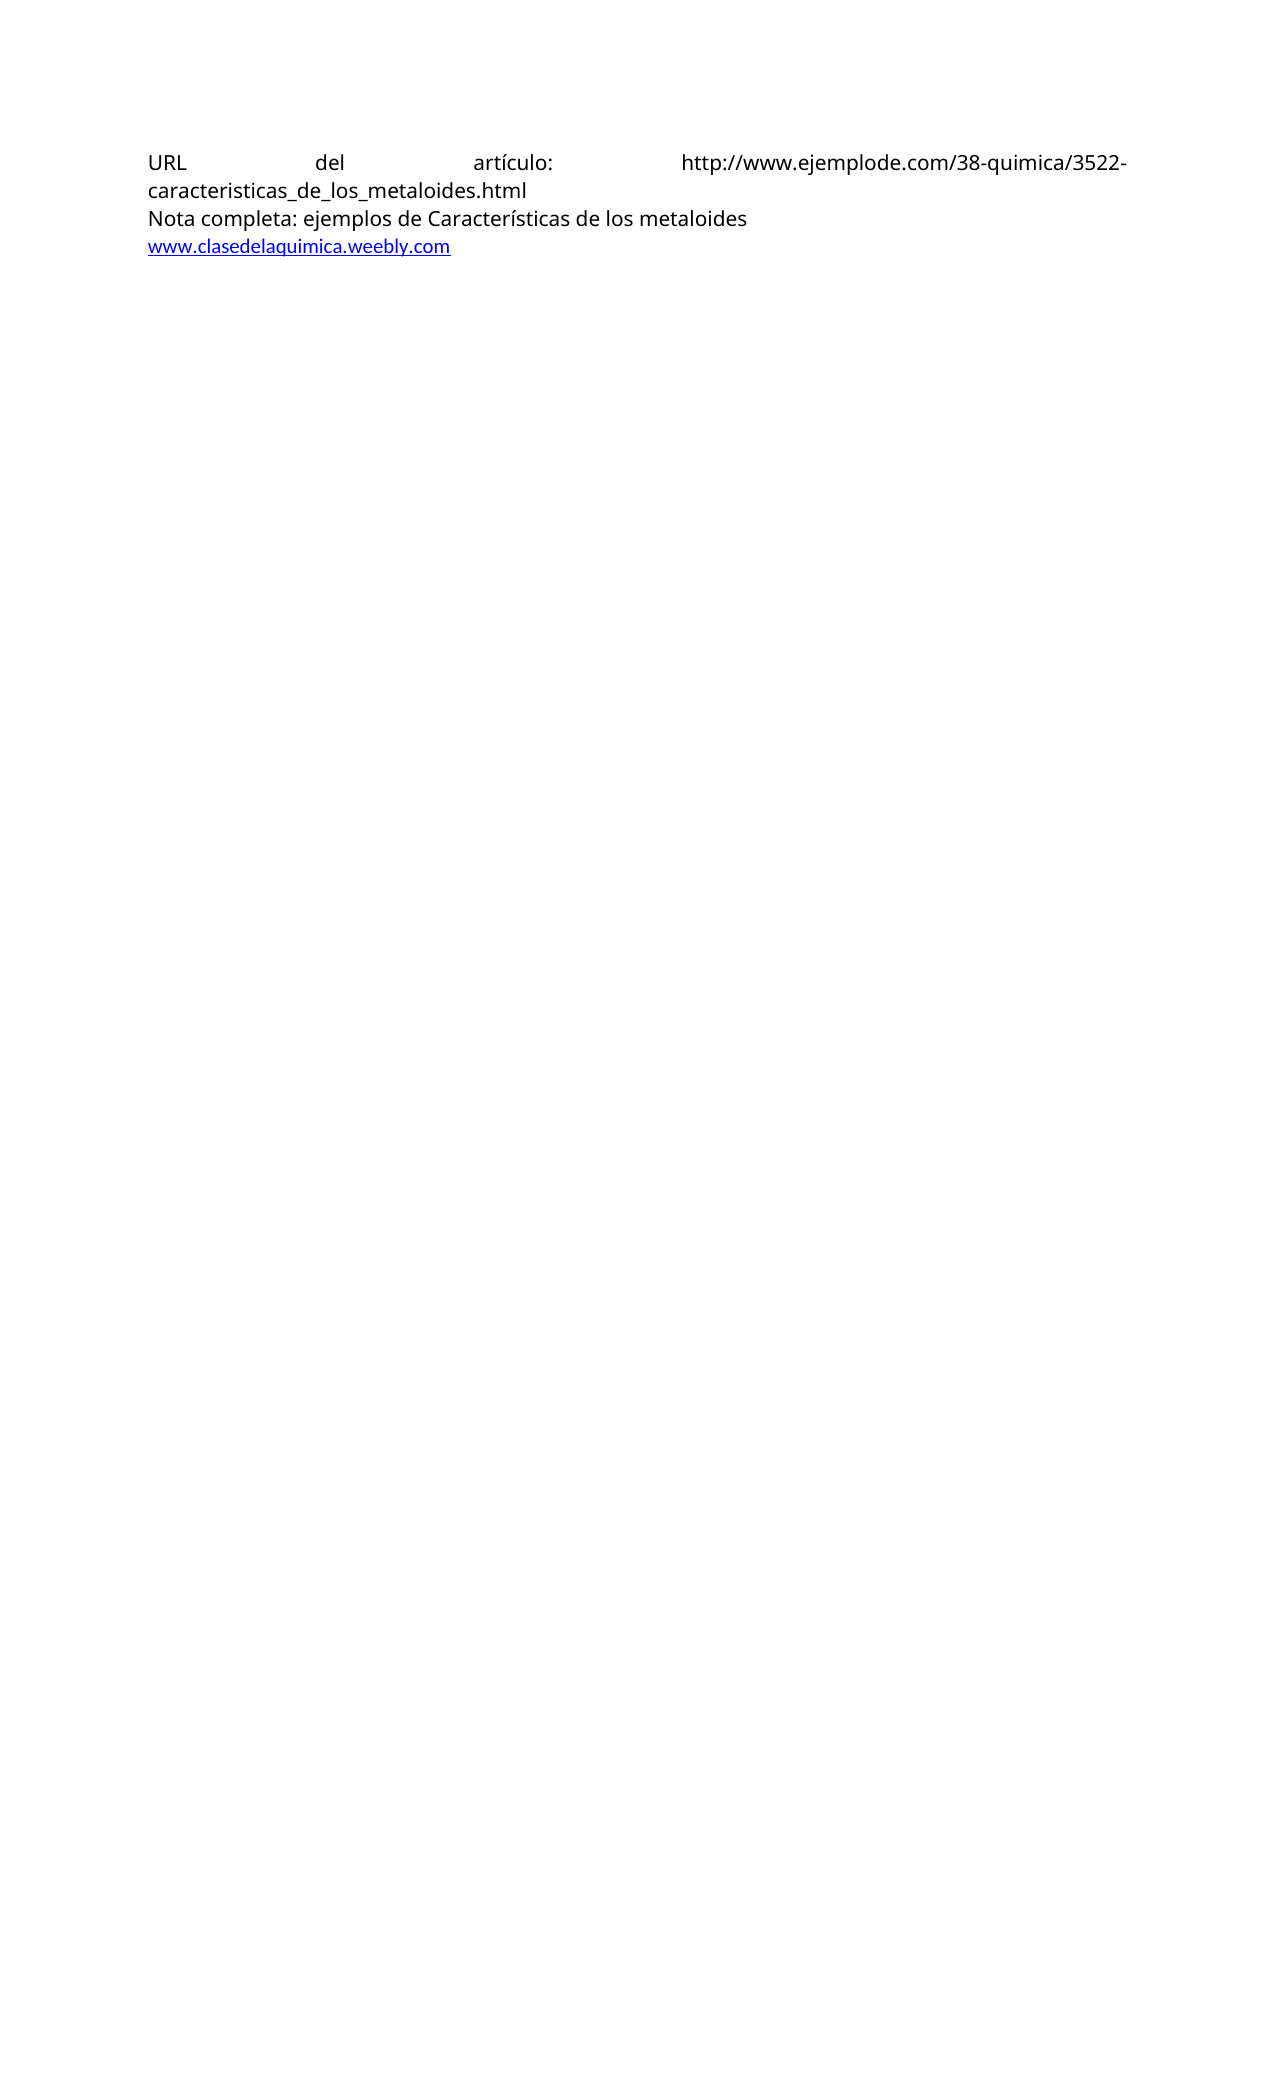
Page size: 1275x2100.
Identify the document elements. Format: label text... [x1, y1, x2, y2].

text Nota completa: ejemplos de Características de los metaloides [148, 204, 1127, 233]
text URL del artículo: http://www.ejemplode.com/38-quimica/3522-caracteristicas_de_los_metaloides.html [148, 148, 1127, 204]
text www.clasedelaquimica.weebly.com [148, 233, 1127, 258]
